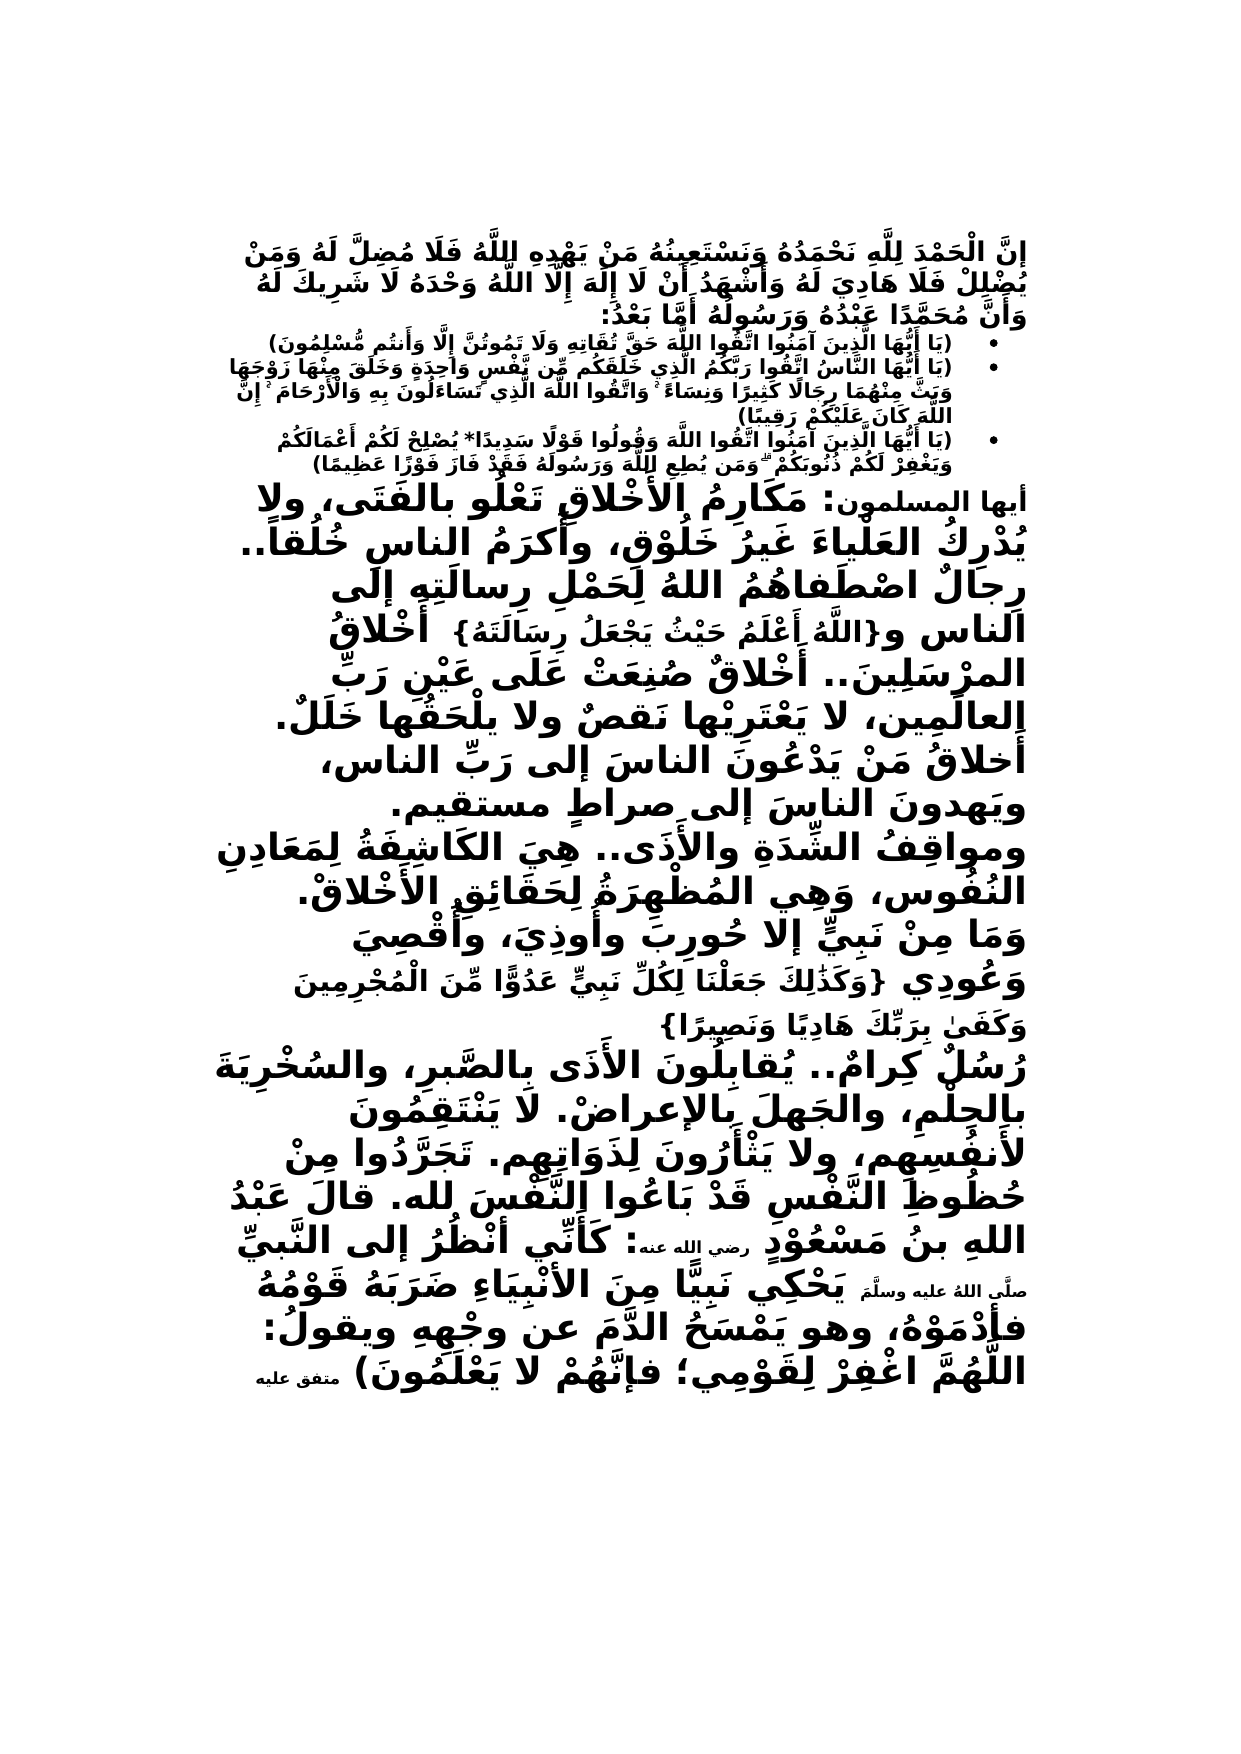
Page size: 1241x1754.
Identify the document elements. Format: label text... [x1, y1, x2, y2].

text إنَّ الْحَمْدَ لِلَّهِ نَحْمَدُهُ وَنَسْتَعِينُهُ مَنْ يَهْدِهِ اللَّهُ فَلَا مُضِلَّ لَهُ وَمَنْ يُضْلِلْ فَلَا هَادِيَ لَهُ وَأَشْهَدُ أَنْ لَا إِلَهَ إِلَّا اللَّهُ وَحْدَهُ لَا شَرِيكَ لَهُ وَأَنَّ مُحَمَّدًا عَبْدُهُ وَرَسُولُهُ أَمَّا بَعْدُ: [213, 236, 1028, 331]
list (يَا أَيُّهَا الَّذِينَ آمَنُوا اتَّقُوا اللَّهَ وَقُولُوا قَوْلًا سَدِيدًا* يُصْلِحْ لَكُمْ أَعْمَالَكُمْ وَيَغْفِرْ لَكُمْ ذُنُوبَكُمْ ۗ وَمَن يُطِعِ اللَّهَ وَرَسُولَهُ فَقَدْ فَازَ فَوْزًا عَظِيمًا) [213, 428, 990, 477]
list (يَا أَيُّهَا النَّاسُ اتَّقُوا رَبَّكُمُ الَّذِي خَلَقَكُم مِّن نَّفْسٍ وَاحِدَةٍ وَخَلَقَ مِنْهَا زَوْجَهَا وَبَثَّ مِنْهُمَا رِجَالًا كَثِيرًا وَنِسَاءً ۚ وَاتَّقُوا اللَّهَ الَّذِي تَسَاءَلُونَ بِهِ وَالْأَرْحَامَ ۚ إِنَّ اللَّهَ كَانَ عَلَيْكُمْ رَقِيبًا) [213, 355, 990, 428]
text أيها المسلمون: مَكَارِمُ الأَخْلاقِ تَعْلُو بالفَتَى، ولا يُدْرِكُ العَلْياءَ غَيرُ خَلُوْقِ، وأَكرَمُ الناسِ خُلُقاً.. رِجالٌ اصْطَفاهُمُ اللهُ لِحَمْلِ رِسالَتِه إلى الناس و{اللَّهُ أَعْلَمُ حَيْثُ يَجْعَلُ رِسَالَتَهُ} أَخْلاقُ المرْسَلِينَ.. أَخْلاقٌ صُنِعَتْ عَلَى عَيْنِ رَبِّ العالَمِين، لا يَعْتَرِيْها نَقصٌ ولا يلْحَقُها خَلَلٌ. أَخلاقُ مَنْ يَدْعُونَ الناسَ إلى رَبِّ الناس، ويَهدونَ الناسَ إلى صراطٍ مستقيم. ومواقِفُ الشِّدَةِ والأَذَى.. هِيَ الكَاشِفَةُ لِمَعَادِنِ النُفُوس، وَهِي المُظْهِرَةُ لِحَقَائِقِ الأَخْلاقْ. وَمَا مِنْ نَبِيٍّ إلا حُورِبَ وأُوذِيَ، وأُقْصِيَ وَعُودِي {وَكَذَٰلِكَ جَعَلْنَا لِكُلِّ نَبِيٍّ عَدُوًّا مِّنَ الْمُجْرِمِينَ وَكَفَىٰ بِرَبِّكَ هَادِيًا وَنَصِيرًا} [213, 477, 1028, 1044]
list (يَا أَيُّهَا الَّذِينَ آمَنُوا اتَّقُوا اللَّهَ حَقَّ تُقَاتِهِ وَلَا تَمُوتُنَّ إِلَّا وَأَنتُم مُّسْلِمُونَ) [213, 331, 990, 355]
text رُسُلٌ كِرامٌ.. يُقابِلُونَ الأَذَى بِالصَّبرِ، والسُخْرِيَةَ بالحِلْمِ، والجَهلَ بالإعراضْ. لا يَنْتَقِمُونَ لأَنفُسِهِم، ولا يَثْأَرُونَ لِذَوَاتِهِم. تَجَرَّدُوا مِنْ حُظُوظِ النَّفْسِ قَدْ بَاعُوا النَّفْسَ لله. قالَ عَبْدُ اللهِ بنُ مَسْعُوْدٍ رضي الله عنه: كَأَنِّي أنْظُرُ إلى النَّبيِّ صلَّى اللهُ عليه وسلَّمَ يَحْكِي نَبِيًّا مِنَ الأنْبِيَاءِ ضَرَبَهُ قَوْمُهُ فأدْمَوْهُ، وهو يَمْسَحُ الدَّمَ عن وجْهِهِ ويقولُ: اللَّهُمَّ اغْفِرْ لِقَوْمِي؛ فإنَّهُمْ لا يَعْلَمُونَ) متفق عليه [213, 1044, 1028, 1393]
